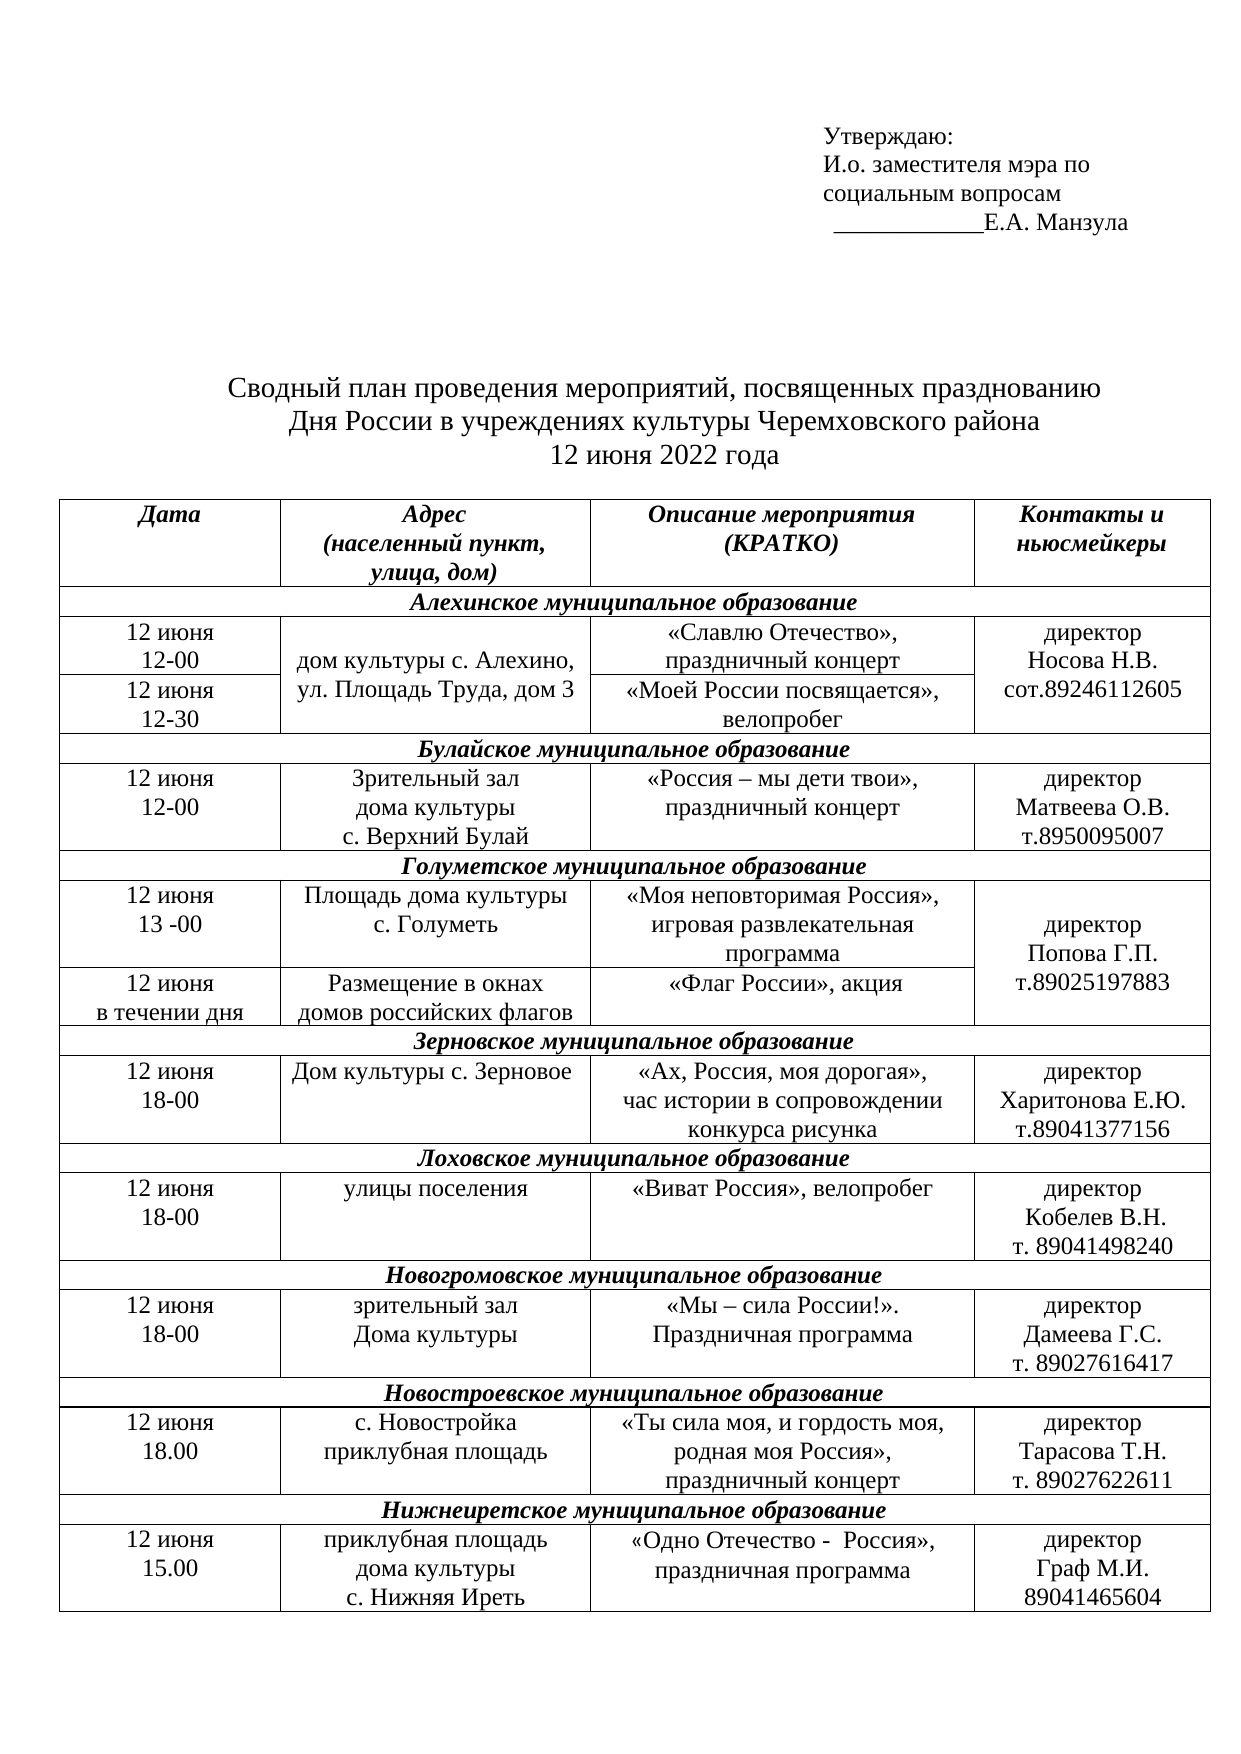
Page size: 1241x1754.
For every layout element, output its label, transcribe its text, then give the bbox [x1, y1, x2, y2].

table_cell директор Матвеева О.В. т.8950095007 [975, 764, 1210, 850]
table_cell приклубная площадь дома культуры с. Нижняя Иреть [281, 1525, 590, 1611]
table_cell Зерновское муниципальное образование [60, 1026, 1210, 1055]
table_cell Новогромовское муниципальное образование [60, 1261, 1210, 1289]
table_cell «Мы – сила России!». Праздничная программа [591, 1290, 974, 1377]
table_cell директор Попова Г.П. т.89025197883 [975, 881, 1210, 1025]
table_cell Дом культуры с. Зерновое [281, 1056, 590, 1142]
table_cell 12 июня 13 -00 [60, 881, 280, 967]
table_cell «Виват Россия», велопробег [591, 1173, 974, 1259]
table_cell 12 июня 18.00 [60, 1408, 280, 1494]
table_header Утверждаю: И.о. заместителя мэра по социальным вопросам ____________Е.А. Манзула [812, 121, 1151, 269]
table_cell «Славлю Отечество», праздничный концерт [591, 617, 974, 674]
table_header Контакты и ньюсмейкеры [975, 500, 1210, 586]
table_cell Площадь дома культуры с. Голуметь [281, 881, 590, 967]
table_cell зрительный зал Дома культуры [281, 1290, 590, 1377]
table_cell 12 июня 12-30 [60, 675, 280, 733]
text Сводный план проведения мероприятий, посвященных празднованию [177, 370, 1152, 403]
table_cell директор Носова Н.В. сот.89246112605 [975, 617, 1210, 733]
table_cell Алехинское муниципальное образование [60, 587, 1210, 616]
table_cell «Ах, Россия, моя дорогая», час истории в сопровождении конкурса рисунка [591, 1056, 974, 1142]
table_cell «Моя неповторимая Россия», игровая развлекательная программа [591, 881, 974, 967]
table_cell 12 июня в течении дня [60, 968, 280, 1025]
table_cell «Флаг России», акция [591, 968, 974, 1025]
table_cell 12 июня 18-00 [60, 1056, 280, 1142]
table_cell 12 июня 15.00 [60, 1525, 280, 1611]
table_cell 12 июня 18-00 [60, 1290, 280, 1377]
table_cell «Одно Отечество - Россия», праздничная программа [591, 1525, 974, 1611]
table_cell «Россия – мы дети твои», праздничный концерт [591, 764, 974, 850]
table_cell Размещение в окнах домов российских флагов [281, 968, 590, 1025]
table_cell Лоховское муниципальное образование [60, 1144, 1210, 1172]
table_cell директор Харитонова Е.Ю. т.89041377156 [975, 1056, 1210, 1142]
text 12 июня 2022 года [177, 437, 1152, 471]
table_cell улицы поселения [281, 1173, 590, 1259]
table_cell «Моей России посвящается», велопробег [591, 675, 974, 733]
table_cell Новостроевское муниципальное образование [60, 1378, 1210, 1406]
table_cell 12 июня 12-00 [60, 764, 280, 850]
table_cell дом культуры с. Алехино, ул. Площадь Труда, дом 3 [281, 617, 590, 733]
table_header Адрес (населенный пункт, улица, дом) [281, 500, 590, 586]
table_cell «Ты сила моя, и гордость моя, родная моя Россия», праздничный концерт [591, 1408, 974, 1494]
table_cell Зрительный зал дома культуры с. Верхний Булай [281, 764, 590, 850]
text Дня России в учреждениях культуры Черемховского района [177, 403, 1152, 437]
table_cell Булайское муниципальное образование [60, 734, 1210, 762]
table_cell директор Граф М.И. 89041465604 [975, 1525, 1210, 1611]
table_header Описание мероприятия (КРАТКО) [591, 500, 974, 586]
table_cell 12 июня 18-00 [60, 1173, 280, 1259]
table_cell директор Тарасова Т.Н. т. 89027622611 [975, 1408, 1210, 1494]
table_cell директор Дамеева Г.С. т. 89027616417 [975, 1290, 1210, 1377]
table_cell директор Кобелев В.Н. т. 89041498240 [975, 1173, 1210, 1259]
table_header Дата [60, 500, 280, 586]
table_cell Нижнеиретское муниципальное образование [60, 1495, 1210, 1523]
table_cell с. Новостройка приклубная площадь [281, 1408, 590, 1494]
table_cell 12 июня 12-00 [60, 617, 280, 674]
table_cell Голуметское муниципальное образование [60, 851, 1210, 879]
